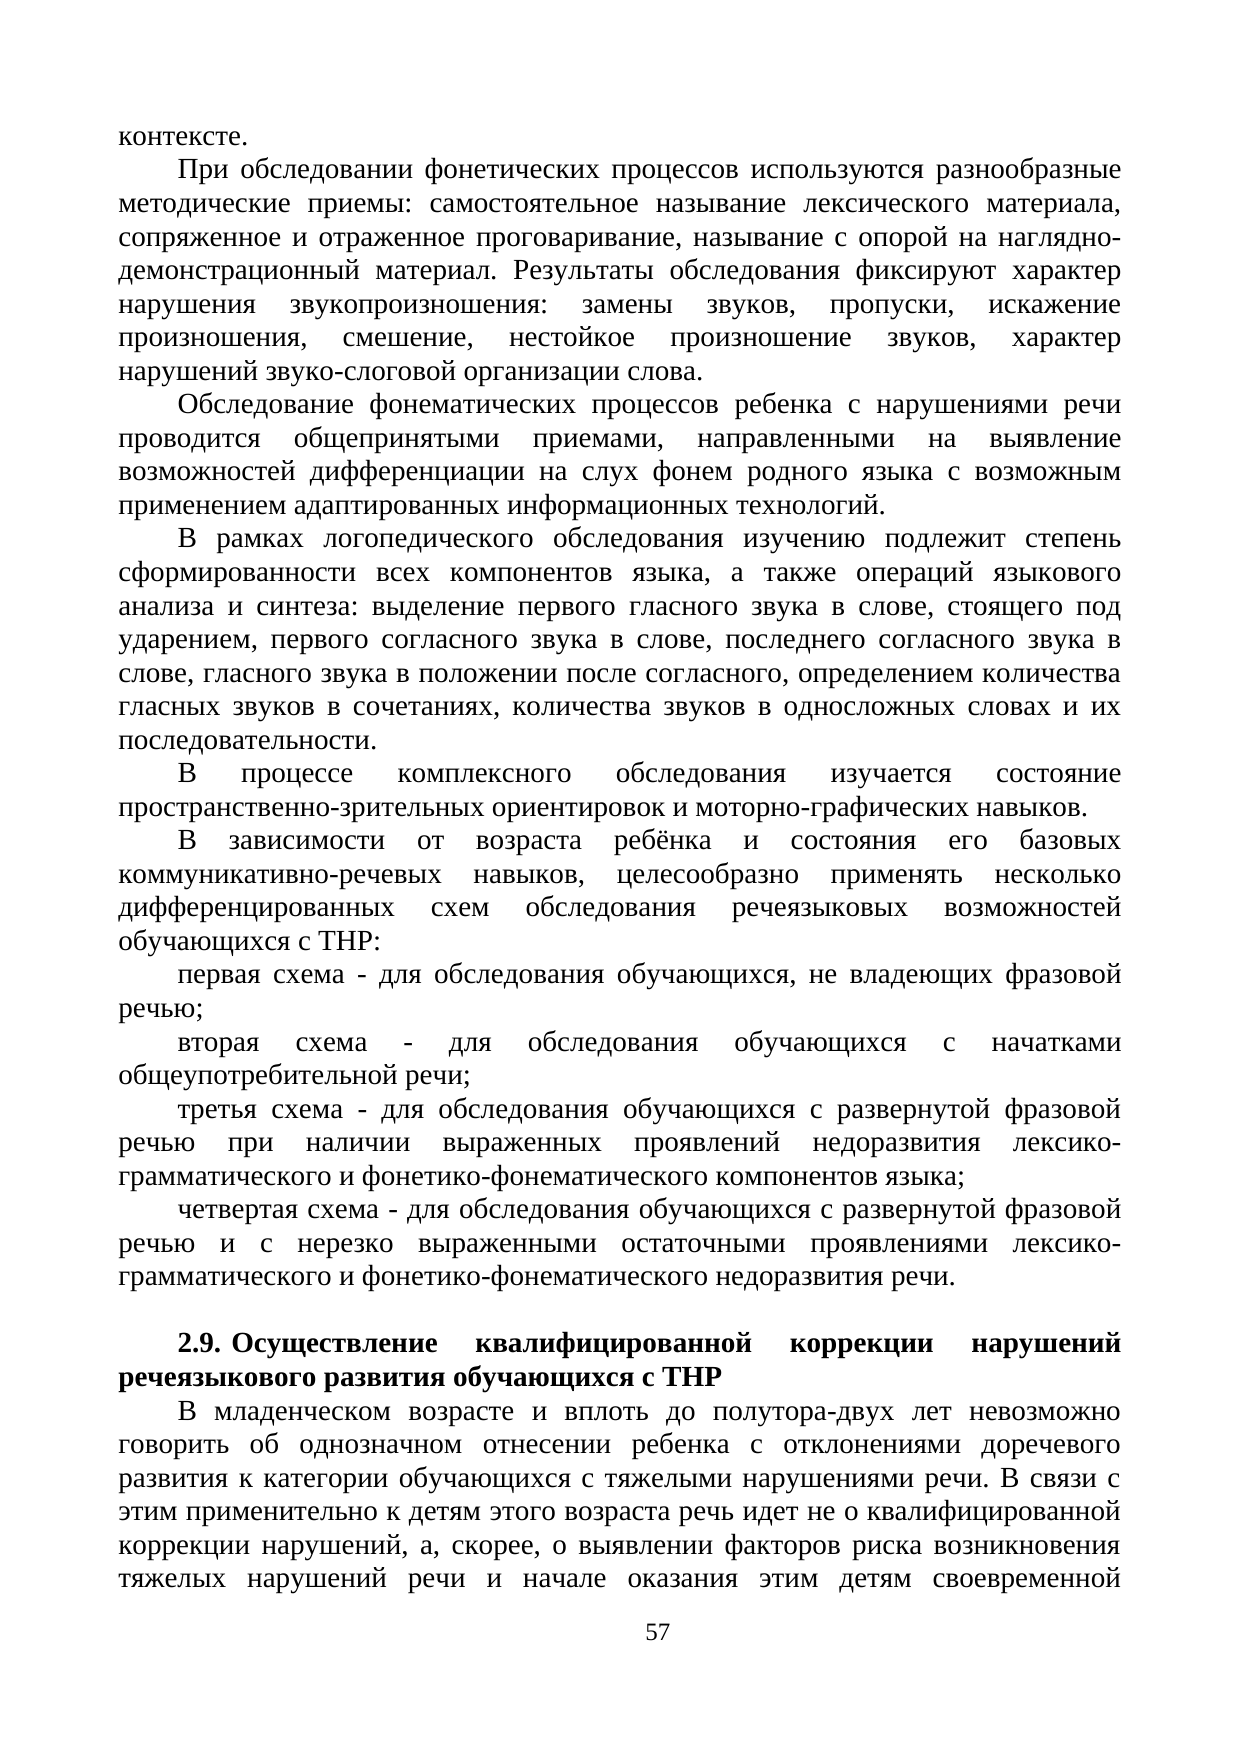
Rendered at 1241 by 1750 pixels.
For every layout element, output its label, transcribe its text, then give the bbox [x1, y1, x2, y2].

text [118, 118, 1122, 152]
text В зависимости от возраста ребёнка и состояния его базовых коммуникативно-речевых навыков, целесообразно применять несколько дифференцированных схем обследования речеязыковых возможностей обучающихся с ТНР: [118, 822, 1122, 957]
text первая схема - для обследования обучающихся, не владеющих фразовой речью; [118, 957, 1122, 1024]
text 2.9. Осуществление квалифицированной коррекции нарушений речеязыкового развития обучающихся с ТНР [118, 1326, 1122, 1393]
text В рамках логопедического обследования изучению подлежит степень сформированности всех компонентов языка, а также операций языкового анализа и синтеза: выделение первого гласного звука в слове, стоящего под ударением, первого согласного звука в слове, последнего согласного звука в слове, гласного звука в положении после согласного, определением количества гласных звуков в сочетаниях, количества звуков в односложных словах и их последовательности. [118, 521, 1122, 755]
text вторая схема - для обследования обучающихся с начатками общеупотребительной речи; [118, 1024, 1122, 1091]
text третья схема - для обследования обучающихся с развернутой фразовой речью при наличии выраженных проявлений недоразвития лексико-грамматического и фонетико-фонематического компонентов языка; [118, 1091, 1122, 1191]
text четвертая схема - для обследования обучающихся с развернутой фразовой речью и с нерезко выраженными остаточными проявлениями лексико-грамматического и фонетико-фонематического недоразвития речи. [118, 1191, 1122, 1292]
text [118, 1393, 1122, 1594]
text В процессе комплексного обследования изучается состояние пространственно-зрительных ориентировок и моторно-графических навыков. [118, 755, 1122, 822]
text При обследовании фонетических процессов используются разнообразные методические приемы: самостоятельное называние лексического материала, сопряженное и отраженное проговаривание, называние с опорой на наглядно-демонстрационный материал. Результаты обследования фиксируют характер нарушения звукопроизношения: замены звуков, пропуски, искажение произношения, смешение, нестойкое произношение звуков, характер нарушений звуко-слоговой организации слова. [118, 152, 1122, 386]
text Обследование фонематических процессов ребенка с нарушениями речи проводится общепринятыми приемами, направленными на выявление возможностей дифференциации на слух фонем родного языка с возможным применением адаптированных информационных технологий. [118, 386, 1122, 521]
